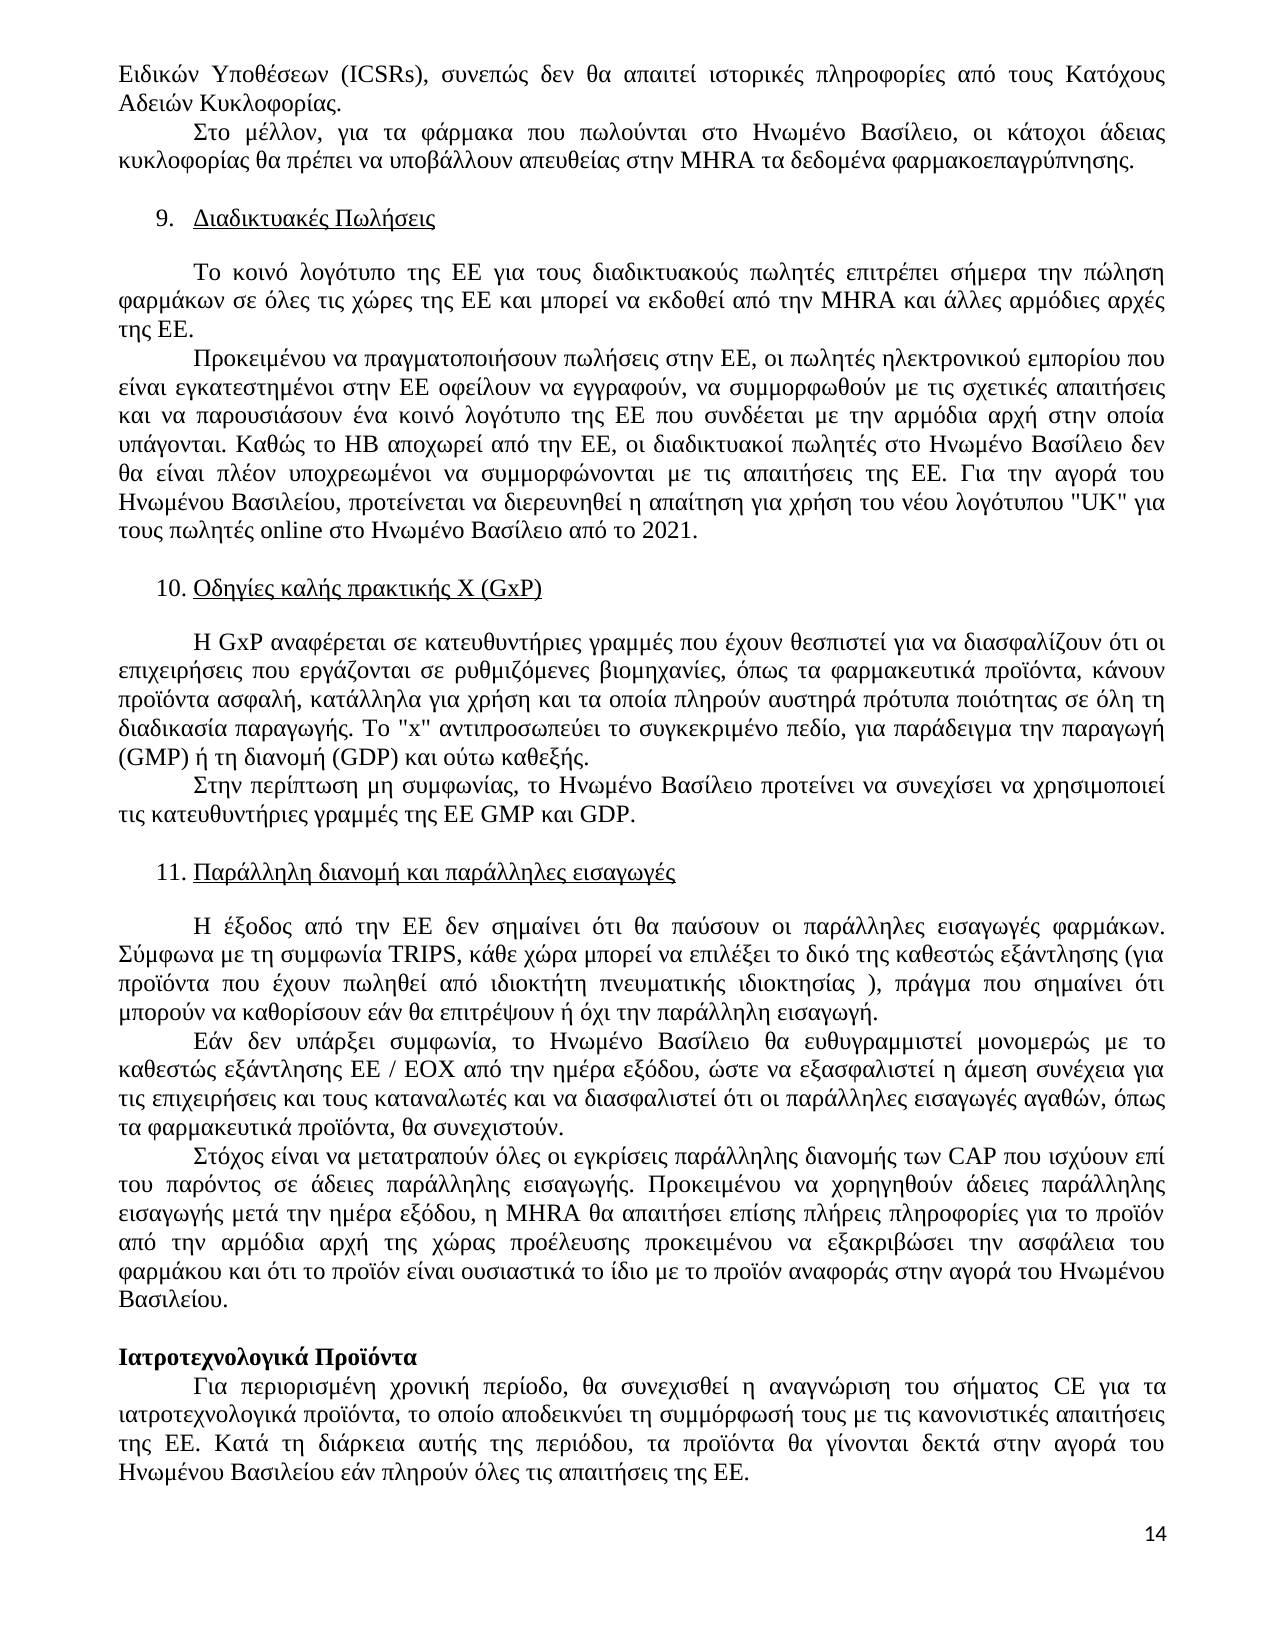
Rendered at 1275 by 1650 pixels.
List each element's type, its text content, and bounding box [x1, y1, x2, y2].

list Διαδικτυακές Πωλήσεις [156, 203, 1167, 232]
text Στόχος είναι να μετατραπούν όλες οι εγκρίσεις παράλληλης διανομής των CAP που ισχύουν επί του παρόντος σε άδειες παράλληλης εισαγωγής. Προκειμένου να χορηγηθούν άδειες παράλληλης εισαγωγής μετά την ημέρα εξόδου, η MHRA θα απαιτήσει επίσης πλήρεις πληροφορίες για το προϊόν από την αρμόδια αρχή της χώρας προέλευσης προκειμένου να εξακριβώσει την ασφάλεια του φαρμάκου και ότι το προϊόν είναι ουσιαστικά το ίδιο με το προϊόν αναφοράς στην αγορά του Ηνωμένου Βασιλείου. [118, 1141, 1167, 1313]
text Η GxP αναφέρεται σε κατευθυντήριες γραμμές που έχουν θεσπιστεί για να διασφαλίζουν ότι οι επιχειρήσεις που εργάζονται σε ρυθμιζόμενες βιομηχανίες, όπως τα φαρμακευτικά προϊόντα, κάνουν προϊόντα ασφαλή, κατάλληλα για χρήση και τα οποία πληρούν αυστηρά πρότυπα ποιότητας σε όλη τη διαδικασία παραγωγής. Το "x" αντιπροσωπεύει το συγκεκριμένο πεδίο, για παράδειγμα την παραγωγή (GMP) ή τη διανομή (GDP) και ούτω καθεξής. [118, 627, 1167, 771]
list Οδηγίες καλής πρακτικής X (GxP) [156, 573, 1167, 602]
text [118, 59, 1167, 117]
text Η έξοδος από την ΕΕ δεν σημαίνει ότι θα παύσουν οι παράλληλες εισαγωγές φαρμάκων. Σύμφωνα με τη συμφωνία TRIPS, κάθε χώρα μπορεί να επιλέξει το δικό της καθεστώς εξάντλησης (για προϊόντα που έχουν πωληθεί από ιδιοκτήτη πνευματικής ιδιοκτησίας ), πράγμα που σημαίνει ότι μπορούν να καθορίσουν εάν θα επιτρέψουν ή όχι την παράλληλη εισαγωγή. [118, 911, 1167, 1026]
text Στο μέλλον, για τα φάρμακα που πωλούνται στο Ηνωμένο Βασίλειο, οι κάτοχοι άδειας κυκλοφορίας θα πρέπει να υποβάλλουν απευθείας στην MHRA τα δεδομένα φαρμακοεπαγρύπνησης. [118, 117, 1167, 174]
text Το κοινό λογότυπο της ΕΕ για τους διαδικτυακούς πωλητές επιτρέπει σήμερα την πώληση φαρμάκων σε όλες τις χώρες της ΕΕ και μπορεί να εκδοθεί από την MHRA και άλλες αρμόδιες αρχές της ΕΕ. [118, 257, 1167, 343]
text Εάν δεν υπάρξει συμφωνία, το Ηνωμένο Βασίλειο θα ευθυγραμμιστεί μονομερώς με το καθεστώς εξάντλησης ΕΕ / ΕΟΧ από την ημέρα εξόδου, ώστε να εξασφαλιστεί η άμεση συνέχεια για τις επιχειρήσεις και τους καταναλωτές και να διασφαλιστεί ότι οι παράλληλες εισαγωγές αγαθών, όπως τα φαρμακευτικά προϊόντα, θα συνεχιστούν. [118, 1026, 1167, 1141]
list Παράλληλη διανομή και παράλληλες εισαγωγές [156, 857, 1167, 886]
text Για περιορισμένη χρονική περίοδο, θα συνεχισθεί η αναγνώριση του σήματος CE για τα ιατροτεχνολογικά προϊόντα, το οποίο αποδεικνύει τη συμμόρφωσή τους με τις κανονιστικές απαιτήσεις της ΕΕ. Κατά τη διάρκεια αυτής της περιόδου, τα προϊόντα θα γίνονται δεκτά στην αγορά του Ηνωμένου Βασιλείου εάν πληρούν όλες τις απαιτήσεις της ΕΕ. [118, 1371, 1167, 1486]
text Προκειμένου να πραγματοποιήσουν πωλήσεις στην ΕΕ, οι πωλητές ηλεκτρονικού εμπορίου που είναι εγκατεστημένοι στην ΕΕ οφείλουν να εγγραφούν, να συμμορφωθούν με τις σχετικές απαιτήσεις και να παρουσιάσουν ένα κοινό λογότυπο της ΕΕ που συνδέεται με την αρμόδια αρχή στην οποία υπάγονται. Καθώς το ΗΒ αποχωρεί από την ΕΕ, οι διαδικτυακοί πωλητές στο Ηνωμένο Βασίλειο δεν θα είναι πλέον υποχρεωμένοι να συμμορφώνονται με τις απαιτήσεις της ΕΕ. Για την αγορά του Ηνωμένου Βασιλείου, προτείνεται να διερευνηθεί η απαίτηση για χρήση του νέου λογότυπου "UK" για τους πωλητές online στο Ηνωμένο Βασίλειο από το 2021. [118, 343, 1167, 544]
text Ιατροτεχνολογικά Προϊόντα [118, 1342, 1167, 1371]
text Στην περίπτωση μη συμφωνίας, το Ηνωμένο Βασίλειο προτείνει να συνεχίσει να χρησιμοποιεί τις κατευθυντήριες γραμμές της ΕΕ GMP και GDP. [118, 771, 1167, 828]
